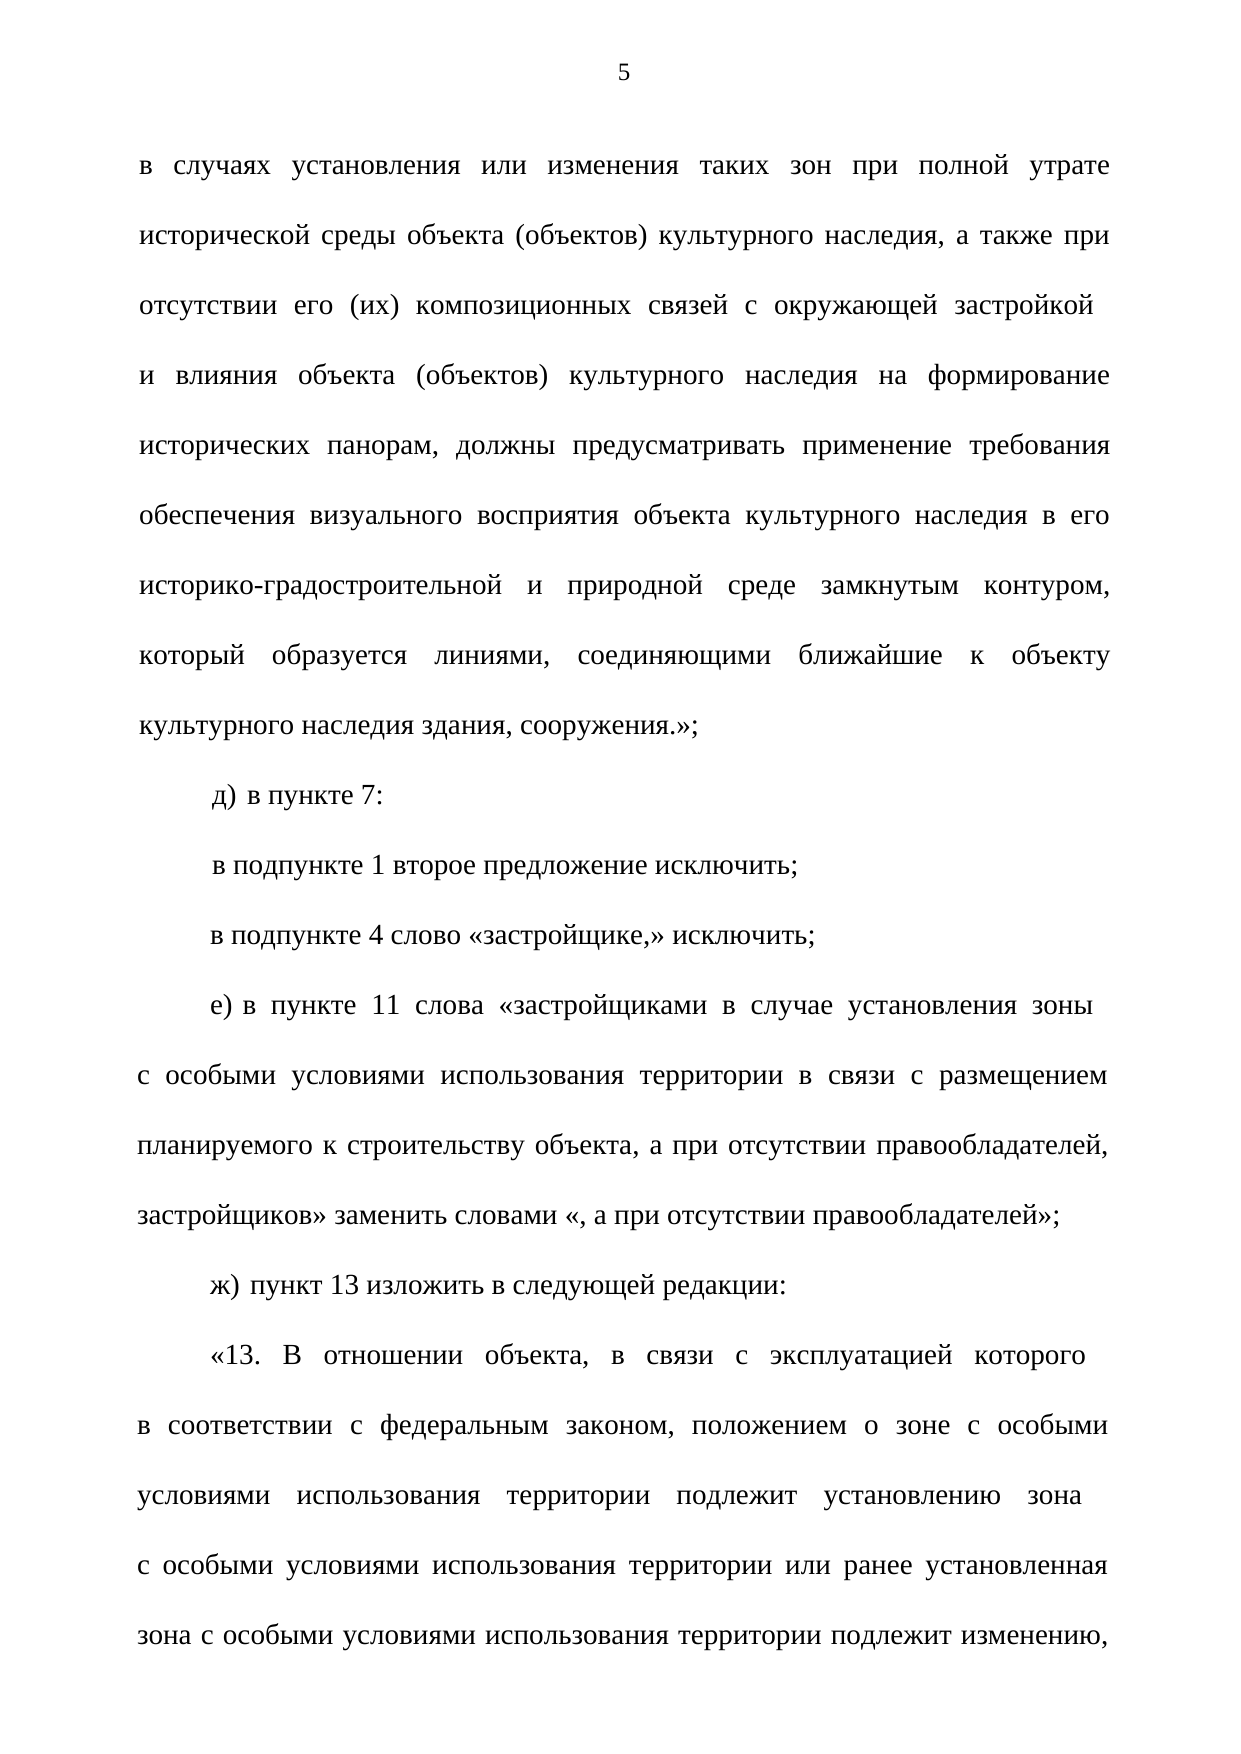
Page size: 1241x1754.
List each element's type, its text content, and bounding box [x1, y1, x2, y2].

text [139, 118, 1111, 748]
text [137, 1308, 1109, 1658]
text ж) пункт 13 изложить в следующей редакции: [137, 1238, 1111, 1308]
text в подпункте 4 слово «застройщике,» исключить; [137, 888, 1111, 958]
text д) в пункте 7: [212, 748, 1111, 818]
text е) в пункте 11 слова «застройщиками в случае установления зоны с особыми условиями использования территории в связи с размещением планируемого к строительству объекта, а при отсутствии правообладателей, застройщиков» заменить словами «, а при отсутствии правообладателей»; [137, 958, 1109, 1238]
text в подпункте 1 второе предложение исключить; [212, 818, 1111, 888]
